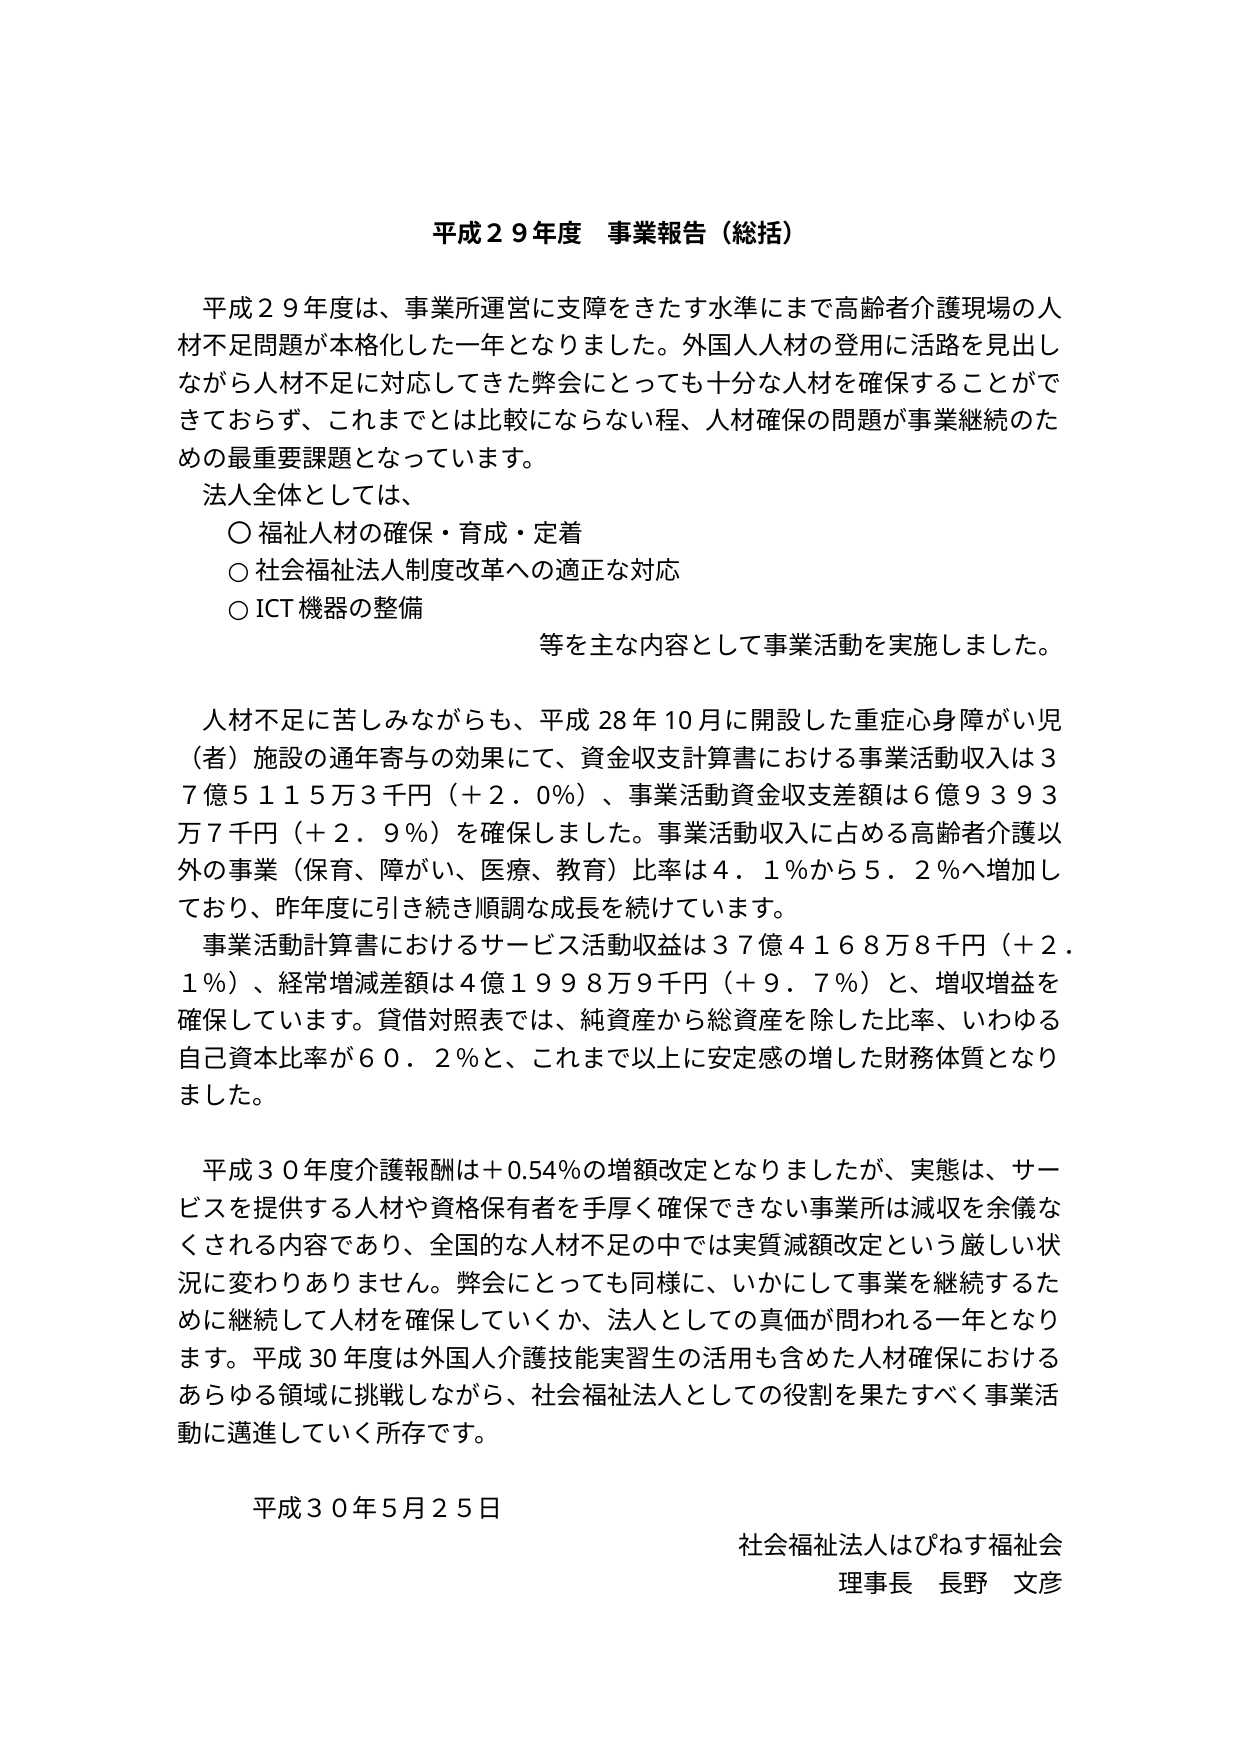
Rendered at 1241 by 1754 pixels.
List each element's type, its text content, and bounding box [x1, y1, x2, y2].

text 社会福祉法人はぴねす福祉会 [177, 1525, 1063, 1563]
text ○ 社会福祉法人制度改革への適正な対応 [177, 550, 1063, 588]
text 人材不足に苦しみながらも、平成28年10月に開設した重症心身障がい児（者）施設の通年寄与の効果にて、資金収支計算書における事業活動収入は３７億５１１５万３千円（＋２．0％）、事業活動資金収支差額は６億９３９３万７千円（＋２．９％）を確保しました。事業活動収入に占める高齢者介護以外の事業（保育、障がい、医療、教育）比率は４．１％から５．２％へ増加しており、昨年度に引き続き順調な成長を続けています。 [177, 700, 1063, 925]
text 等を主な内容として事業活動を実施しました。 [177, 625, 1063, 663]
text 平成３０年度介護報酬は＋0.54％の増額改定となりましたが、実態は、サービスを提供する人材や資格保有者を手厚く確保できない事業所は減収を余儀なくされる内容であり、全国的な人材不足の中では実質減額改定という厳しい状況に変わりありません。弊会にとっても同様に、いかにして事業を継続するために継続して人材を確保していくか、法人としての真価が問われる一年となります。平成30年度は外国人介護技能実習生の活用も含めた人材確保におけるあらゆる領域に挑戦しながら、社会福祉法人としての役割を果たすべく事業活動に邁進していく所存です。 [177, 1150, 1063, 1450]
text 平成２９年度 事業報告（総括） [177, 213, 1063, 250]
text 理事長 長野 文彦 [177, 1563, 1063, 1600]
text 事業活動計算書におけるサービス活動収益は３７億４１６８万８千円（＋２．１％）、経常増減差額は４億１９９８万９千円（＋９．７％）と、増収増益を確保しています。貸借対照表では、純資産から総資産を除した比率、いわゆる自己資本比率が６０．２％と、これまで以上に安定感の増した財務体質となりました。 [177, 925, 1063, 1113]
text 法人全体としては、 [177, 475, 1063, 513]
text 平成２９年度は、事業所運営に支障をきたす水準にまで高齢者介護現場の人材不足問題が本格化した一年となりました。外国人人材の登用に活路を見出しながら人材不足に対応してきた弊会にとっても十分な人材を確保することができておらず、これまでとは比較にならない程、人材確保の問題が事業継続のための最重要課題となっています。 [177, 288, 1063, 475]
text 平成３０年５月２５日 [177, 1488, 1063, 1525]
text 〇 福祉人材の確保・育成・定着 [177, 513, 1063, 550]
text ○ ICT機器の整備 [177, 588, 1063, 625]
